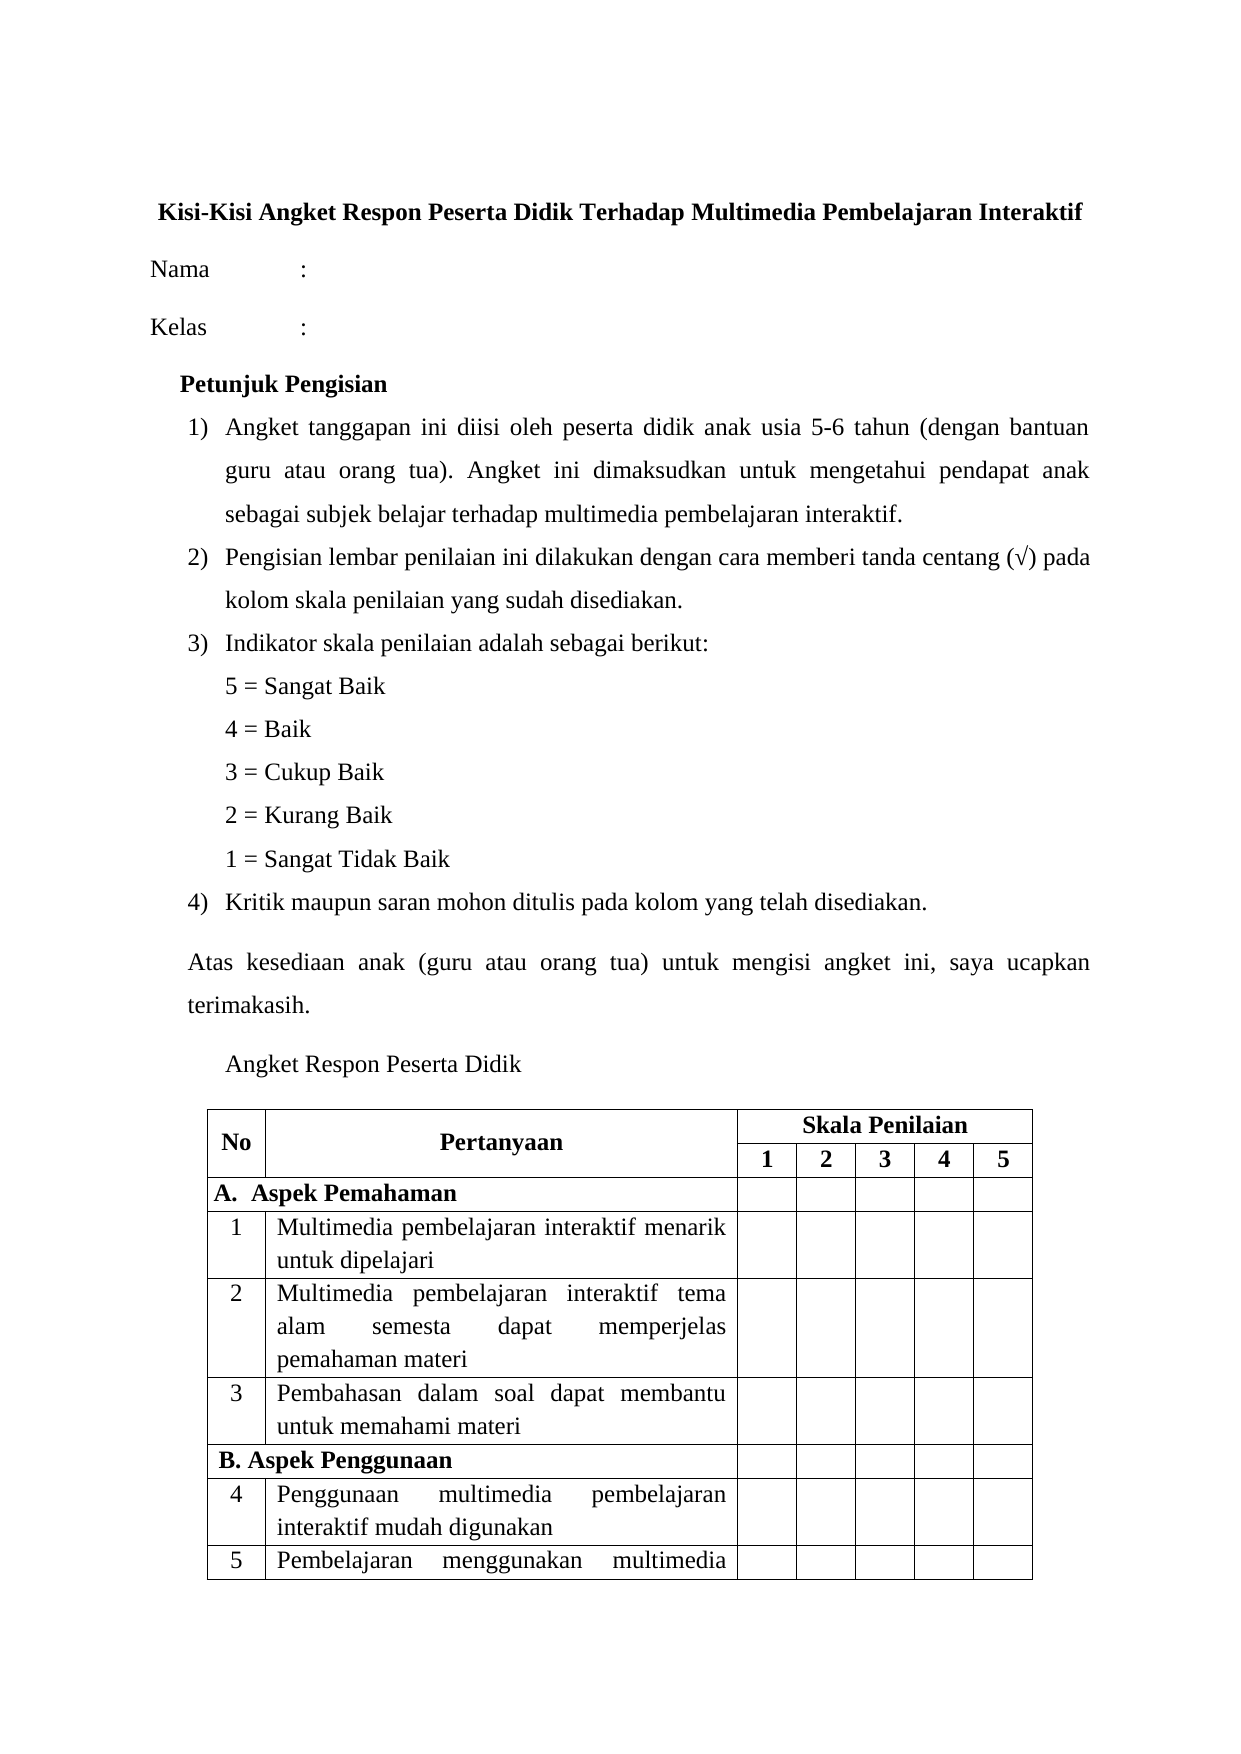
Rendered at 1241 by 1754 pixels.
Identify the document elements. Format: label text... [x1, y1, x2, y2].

table_cell [915, 1445, 973, 1478]
table_cell [797, 1479, 855, 1544]
table_cell [974, 1279, 1032, 1377]
table_cell [797, 1279, 855, 1377]
table_cell 2 [208, 1279, 265, 1377]
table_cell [266, 1546, 737, 1578]
list 3 = Cukup Baik [225, 757, 1090, 786]
table_cell Aspek Pemahaman [208, 1178, 737, 1211]
list 4 = Baik [225, 714, 1090, 743]
table_cell 5 [974, 1144, 1032, 1177]
table_cell [797, 1378, 855, 1444]
table_cell Multimedia pembelajaran interaktif tema alam semesta dapat memperjelas pemahaman materi [266, 1279, 737, 1377]
table_cell 4 [208, 1479, 265, 1544]
text Angket Respon Peserta Didik [150, 1049, 1090, 1078]
table_cell [915, 1279, 973, 1377]
list Petunjuk Pengisian [179, 369, 1090, 398]
list 5 = Sangat Baik [225, 671, 1090, 700]
table_cell [856, 1178, 914, 1211]
text Nama : [150, 254, 1090, 283]
list Pengisian lembar penilaian ini dilakukan dengan cara memberi tanda centang (√) pada kolom skala penilaian yang sudah disediakan. [187, 542, 1090, 614]
list 1 = Sangat Tidak Baik [225, 844, 1090, 872]
table_cell Multimedia pembelajaran interaktif menarik untuk dipelajari [266, 1212, 737, 1277]
table_cell [915, 1378, 973, 1444]
text Atas kesediaan anak (guru atau orang tua) untuk mengisi angket ini, saya ucapkan terimakasih. [187, 947, 1090, 1018]
table_cell [974, 1479, 1032, 1544]
table_cell [856, 1378, 914, 1444]
text Kisi-Kisi Angket Respon Peserta Didik Terhadap Multimedia Pembelajaran Interaktif [150, 197, 1090, 226]
list 2 = Kurang Baik [225, 801, 1090, 829]
table_cell [915, 1479, 973, 1544]
table_cell 3 [856, 1144, 914, 1177]
list Angket tanggapan ini diisi oleh peserta didik anak usia 5-6 tahun (dengan bantuan guru atau orang tua). Angket ini dimaksudkan untuk mengetahui pendapat anak sebagai subjek belajar terhadap multimedia pembelajaran interaktif. [187, 412, 1090, 527]
table_cell [856, 1212, 914, 1277]
list Indikator skala penilaian adalah sebagai berikut: [187, 628, 1090, 657]
table_cell Pembahasan dalam soal dapat membantu untuk memahami materi [266, 1378, 737, 1444]
table_cell [738, 1178, 796, 1211]
table_cell [974, 1378, 1032, 1444]
table_cell [797, 1212, 855, 1277]
table_header No [208, 1110, 265, 1177]
table_cell [797, 1445, 855, 1478]
table_cell [974, 1178, 1032, 1211]
table_cell B. Aspek Penggunaan [208, 1445, 737, 1478]
table_cell 1 [738, 1144, 796, 1177]
table_cell [974, 1546, 1032, 1578]
table_cell [856, 1279, 914, 1377]
table_cell 4 [915, 1144, 973, 1177]
table_header Pertanyaan [266, 1110, 737, 1177]
table_cell [738, 1279, 796, 1377]
list Kritik maupun saran mohon ditulis pada kolom yang telah disediakan. [187, 887, 1090, 916]
table_header Skala Penilaian [738, 1110, 1032, 1143]
table_cell 3 [208, 1378, 265, 1444]
table_cell [738, 1445, 796, 1478]
table_cell 2 [797, 1144, 855, 1177]
table_cell Penggunaan multimedia pembelajaran interaktif mudah digunakan [266, 1479, 737, 1544]
table_cell [856, 1479, 914, 1544]
table_cell [856, 1445, 914, 1478]
table_cell [856, 1546, 914, 1578]
table_cell [738, 1479, 796, 1544]
table_cell [797, 1546, 855, 1578]
table_cell [974, 1445, 1032, 1478]
table_cell [738, 1212, 796, 1277]
table_cell [738, 1546, 796, 1578]
text Kelas : [150, 312, 1090, 341]
table_cell [915, 1212, 973, 1277]
table_cell 5 [208, 1546, 265, 1578]
table_cell [738, 1378, 796, 1444]
table_cell [974, 1212, 1032, 1277]
table_cell [797, 1178, 855, 1211]
table_cell 1 [208, 1212, 265, 1277]
table_cell [915, 1178, 973, 1211]
table_cell [915, 1546, 973, 1578]
